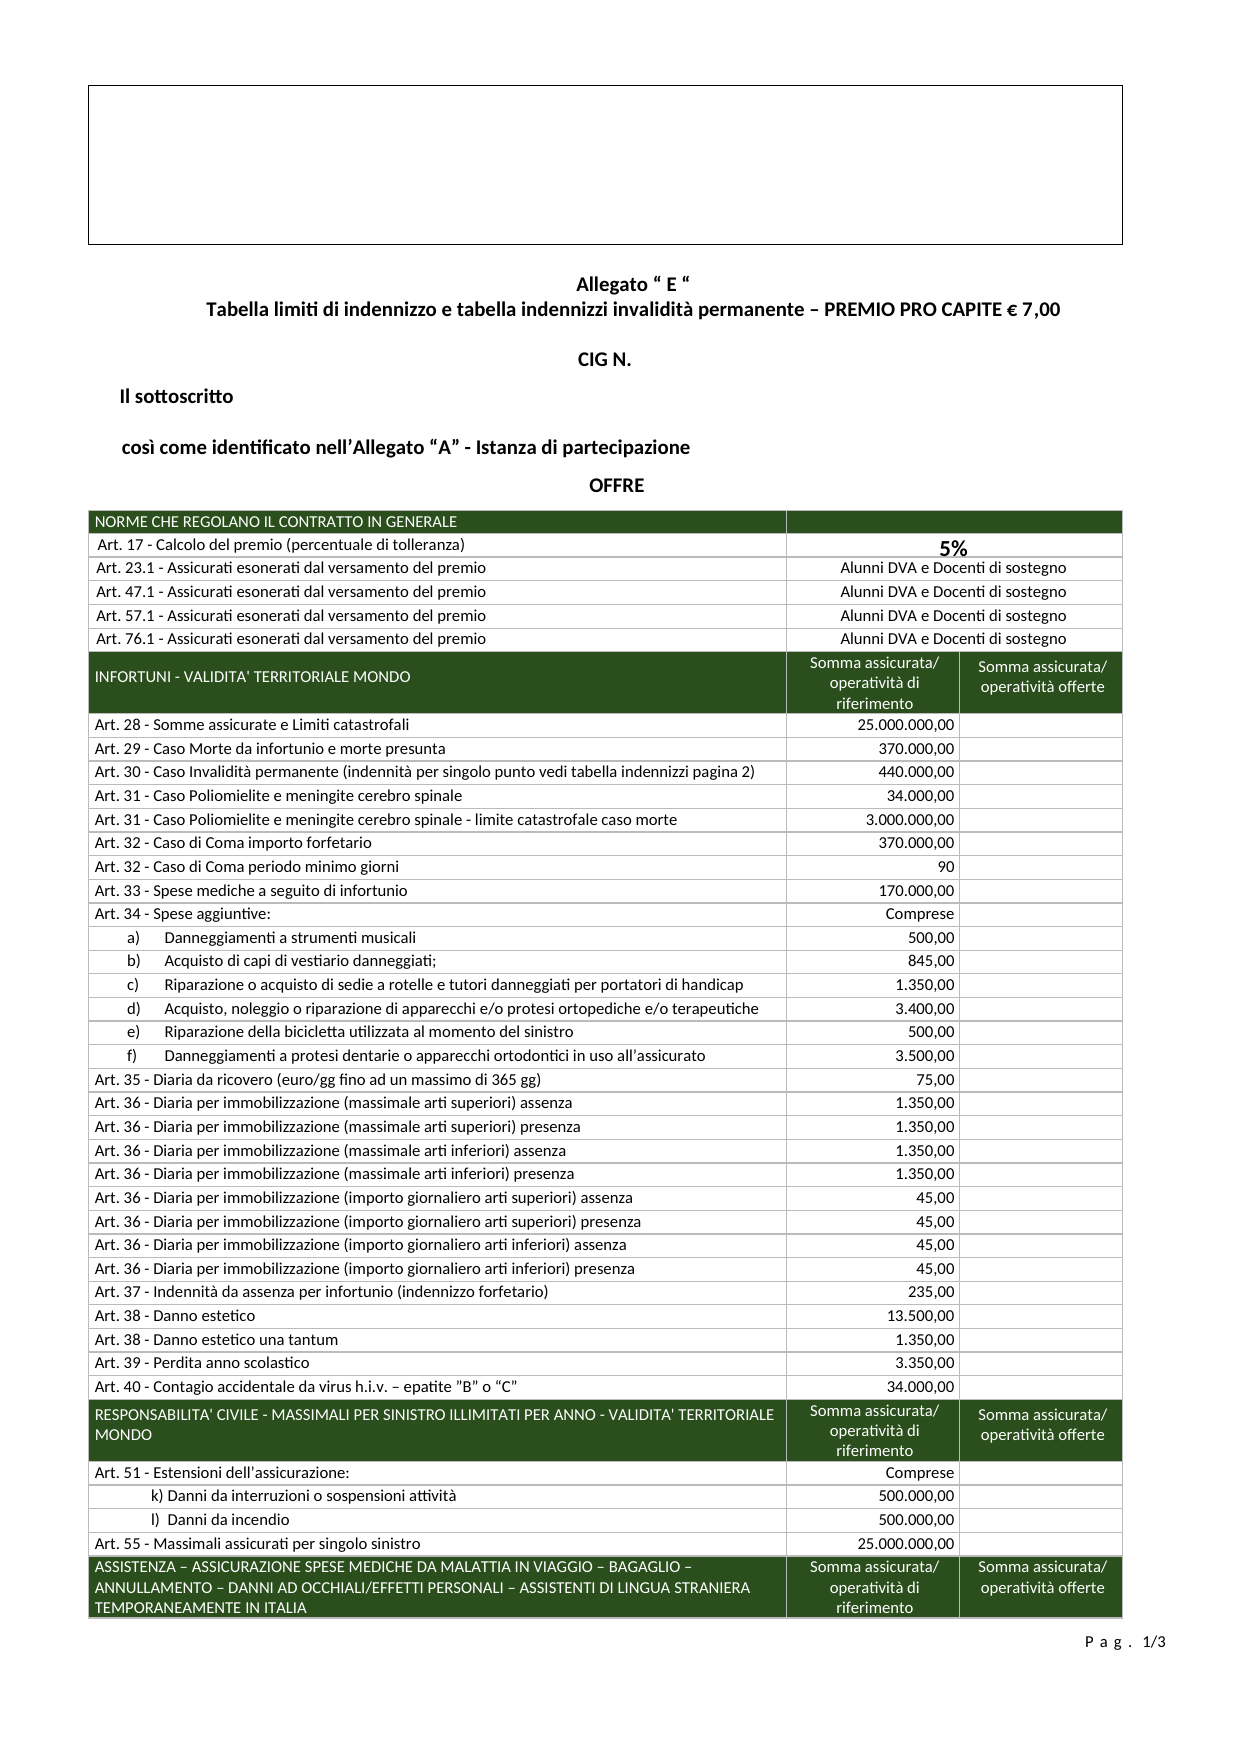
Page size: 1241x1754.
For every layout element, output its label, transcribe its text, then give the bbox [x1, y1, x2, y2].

table_header NORME CHE REGOLANO IL CONTRATTO IN GENERALE [89, 511, 786, 533]
table_cell 75,00 [787, 1069, 959, 1091]
table_cell Riparazione della bicicletta utilizzata al momento del sinistro [89, 1022, 786, 1044]
table_cell [960, 1376, 1122, 1399]
table_cell Art. 35 - Diaria da ricovero (euro/gg fino ad un massimo di 365 gg) [89, 1069, 786, 1091]
table_cell 500.000,00 [787, 1509, 959, 1532]
table_cell [960, 856, 1122, 878]
table_cell 500,00 [787, 927, 959, 949]
table_cell [960, 785, 1122, 808]
table_cell 845,00 [787, 951, 959, 973]
table_cell Art. 51 - Estensioni dell’assicurazione: [89, 1462, 786, 1484]
list Allegato “ E “ [74, 271, 1192, 296]
table_cell Art. 30 - Caso Invalidità permanente (indennità per singolo punto vedi tabella indennizzi pagina 2) [89, 762, 786, 784]
table_cell Art. 31 - Caso Poliomielite e meningite cerebro spinale - limite catastrofale caso morte [89, 809, 786, 831]
table_cell [960, 1022, 1122, 1044]
table_cell Somma assicurata/ operatività offerte [960, 652, 1122, 713]
table_cell Art. 38 - Danno estetico [89, 1305, 786, 1328]
table_cell [960, 1533, 1122, 1555]
table_cell Riparazione o acquisto di sedie a rotelle e tutori danneggiati per portatori di handicap [89, 974, 786, 997]
table_cell 5% [787, 534, 1122, 556]
table_cell [960, 974, 1122, 997]
table_cell 90 [787, 856, 959, 878]
table_cell Art. 36 - Diaria per immobilizzazione (massimale arti superiori) assenza [89, 1093, 786, 1115]
table_cell l) Danni da incendio [89, 1509, 786, 1532]
table_cell [960, 1211, 1122, 1233]
table_cell [960, 904, 1122, 926]
table_cell Art. 36 - Diaria per immobilizzazione (importo giornaliero arti superiori) presenza [89, 1211, 786, 1233]
table_cell 1.350,00 [787, 1140, 959, 1162]
table_cell [960, 1486, 1122, 1508]
table_cell 34.000,00 [787, 785, 959, 808]
table_cell 370.000,00 [787, 738, 959, 760]
table_cell Art. 39 - Perdita anno scolastico [89, 1353, 786, 1375]
table_cell Art. 36 - Diaria per immobilizzazione (importo giornaliero arti inferiori) presenza [89, 1258, 786, 1281]
table_cell 500,00 [787, 1022, 959, 1044]
table_cell 3.500,00 [787, 1045, 959, 1068]
text così come identificato nell’Allegato “A” - Istanza di partecipazione [122, 434, 1121, 459]
table_cell Art. 55 - Massimali assicurati per singolo sinistro [89, 1533, 786, 1555]
table_cell [960, 1305, 1122, 1328]
table_cell [960, 1462, 1122, 1484]
table_cell Somma assicurata/ operatività di riferimento [787, 1557, 959, 1617]
table_cell 3.400,00 [787, 998, 959, 1020]
table_cell [960, 1258, 1122, 1281]
table_cell Alunni DVA e Docenti di sostegno [787, 605, 1122, 627]
table_cell 1.350,00 [787, 974, 959, 997]
table_cell [960, 1353, 1122, 1375]
table_cell Comprese [787, 1462, 959, 1484]
table_cell [960, 714, 1122, 737]
table_cell Art. 34 - Spese aggiuntive: [89, 904, 786, 926]
table_cell 3.000.000,00 [787, 809, 959, 831]
table_cell Art. 38 - Danno estetico una tantum [89, 1329, 786, 1351]
table_cell [960, 1329, 1122, 1351]
table_cell [960, 1069, 1122, 1091]
table_cell 1.350,00 [787, 1093, 959, 1115]
table_cell INFORTUNI - VALIDITA' TERRITORIALE MONDO [89, 652, 786, 713]
table_cell 25.000.000,00 [787, 714, 959, 737]
table_cell Art. 36 - Diaria per immobilizzazione (massimale arti inferiori) assenza [89, 1140, 786, 1162]
table_cell [960, 1093, 1122, 1115]
table_cell 1.350,00 [787, 1329, 959, 1351]
table_cell 45,00 [787, 1258, 959, 1281]
table_cell 370.000,00 [787, 833, 959, 855]
table_cell [960, 1282, 1122, 1304]
table_cell Alunni DVA e Docenti di sostegno [787, 629, 1122, 651]
table_cell Alunni DVA e Docenti di sostegno [787, 581, 1122, 604]
table_cell ASSISTENZA – ASSICURAZIONE SPESE MEDICHE DA MALATTIA IN VIAGGIO – BAGAGLIO – ANNULLAMENTO – DANNI AD OCCHIALI/EFFETTI PERSONALI – ASSISTENTI DI LINGUA STRANIERA TEMPORANEAMENTE IN ITALIA [89, 1557, 786, 1617]
table_cell Somma assicurata/ operatività offerte [960, 1557, 1122, 1617]
table_cell Art. 37 - Indennità da assenza per infortunio (indennizzo forfetario) [89, 1282, 786, 1304]
table_cell Art. 17 - Calcolo del premio (percentuale di tolleranza) [89, 534, 786, 556]
table_cell 45,00 [787, 1235, 959, 1257]
table_cell Art. 31 - Caso Poliomielite e meningite cerebro spinale [89, 785, 786, 808]
table_cell Art. 28 - Somme assicurate e Limiti catastrofali [89, 714, 786, 737]
table_cell Danneggiamenti a protesi dentarie o apparecchi ortodontici in uso all’assicurato [89, 1045, 786, 1068]
table_cell 45,00 [787, 1187, 959, 1209]
table_cell Art. 33 - Spese mediche a seguito di infortunio [89, 880, 786, 902]
table_cell Art. 32 - Caso di Coma importo forfetario [89, 833, 786, 855]
table_cell [960, 1045, 1122, 1068]
text Il sottoscritto [44, 384, 1192, 409]
table_cell [960, 927, 1122, 949]
table_cell Art. 36 - Diaria per immobilizzazione (importo giornaliero arti superiori) assenza [89, 1187, 786, 1209]
table_cell [960, 951, 1122, 973]
table_cell Art. 32 - Caso di Coma periodo minimo giorni [89, 856, 786, 878]
table_cell Art. 36 - Diaria per immobilizzazione (massimale arti superiori) presenza [89, 1116, 786, 1139]
table_cell [960, 762, 1122, 784]
table_cell Art. 23.1 - Assicurati esonerati dal versamento del premio [89, 558, 786, 580]
table_cell Art. 29 - Caso Morte da infortunio e morte presunta [89, 738, 786, 760]
table_cell [960, 1509, 1122, 1532]
table_cell 235,00 [787, 1282, 959, 1304]
list Tabella limiti di indennizzo e tabella indennizzi invalidità permanente – PREMIO PRO CAPITE € 7,00 [74, 296, 1192, 322]
table_cell 500.000,00 [787, 1486, 959, 1508]
table_cell Acquisto, noleggio o riparazione di apparecchi e/o protesi ortopediche e/o terapeutiche [89, 998, 786, 1020]
table_cell [960, 738, 1122, 760]
table_cell Art. 57.1 - Assicurati esonerati dal versamento del premio [89, 605, 786, 627]
table_cell 1.350,00 [787, 1116, 959, 1139]
table_cell Somma assicurata/ operatività di riferimento [787, 1400, 959, 1461]
table_cell 3.350,00 [787, 1353, 959, 1375]
table_cell 45,00 [787, 1211, 959, 1233]
table_header [89, 86, 1122, 244]
table_cell 1.350,00 [787, 1164, 959, 1186]
table_cell [960, 1235, 1122, 1257]
table_cell Somma assicurata/ operatività offerte [960, 1400, 1122, 1461]
table_cell Art. 36 - Diaria per immobilizzazione (importo giornaliero arti inferiori) assenza [89, 1235, 786, 1257]
table_header [787, 511, 1122, 533]
table_cell k) Danni da interruzioni o sospensioni attività [89, 1486, 786, 1508]
table_cell Danneggiamenti a strumenti musicali [89, 927, 786, 949]
table_cell 13.500,00 [787, 1305, 959, 1328]
table_cell [960, 1116, 1122, 1139]
table_cell [960, 833, 1122, 855]
table_cell [960, 1140, 1122, 1162]
table_cell Art. 76.1 - Assicurati esonerati dal versamento del premio [89, 629, 786, 651]
table_cell Art. 36 - Diaria per immobilizzazione (massimale arti inferiori) presenza [89, 1164, 786, 1186]
table_cell 170.000,00 [787, 880, 959, 902]
table_cell RESPONSABILITA' CIVILE - MASSIMALI PER SINISTRO ILLIMITATI PER ANNO - VALIDITA' TERRITORIALE MONDO [89, 1400, 786, 1461]
table_cell Acquisto di capi di vestiario danneggiati; [89, 951, 786, 973]
table_cell Somma assicurata/ operatività di riferimento [787, 652, 959, 713]
table_cell Art. 40 - Contagio accidentale da virus h.i.v. – epatite ”B” o “C” [89, 1376, 786, 1399]
table_cell [960, 998, 1122, 1020]
table_cell [960, 809, 1122, 831]
table_cell [960, 1187, 1122, 1209]
list CIG N. [74, 346, 1192, 371]
table_cell [960, 1164, 1122, 1186]
text OFFRE [44, 472, 1189, 497]
table_cell [960, 880, 1122, 902]
table_cell Comprese [787, 904, 959, 926]
table_cell 34.000,00 [787, 1376, 959, 1399]
table_cell 25.000.000,00 [787, 1533, 959, 1555]
table_cell Art. 47.1 - Assicurati esonerati dal versamento del premio [89, 581, 786, 604]
table_cell Alunni DVA e Docenti di sostegno [787, 558, 1122, 580]
table_cell 440.000,00 [787, 762, 959, 784]
